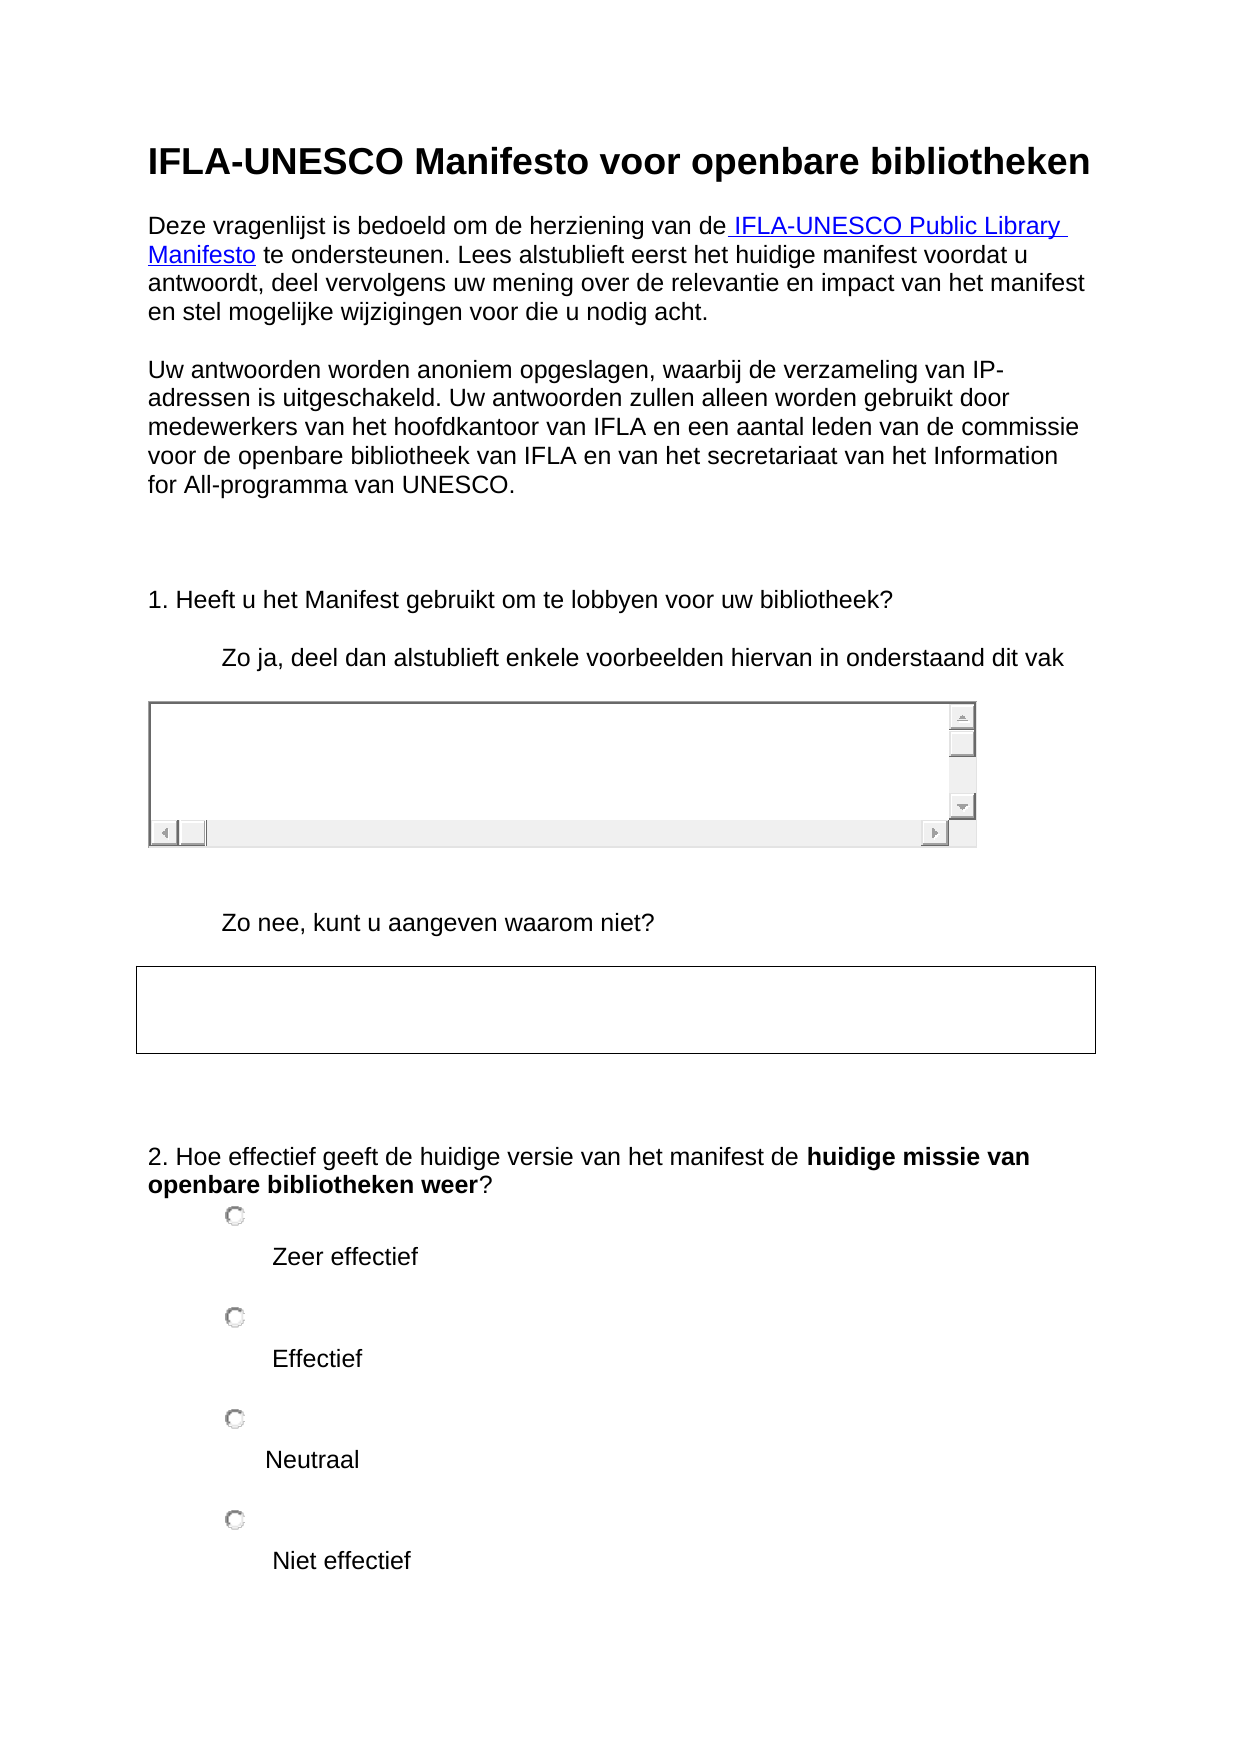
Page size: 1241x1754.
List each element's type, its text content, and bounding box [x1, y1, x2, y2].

text Deze vragenlijst is bedoeld om de herziening van de IFLA-UNESCO Public Library Manifesto te ondersteunen. Lees alstublieft eerst het huidige manifest voordat u antwoordt, deel vervolgens uw mening over de relevantie en impact van het manifest en stel mogelijke wijzigingen voor die u nodig acht. [148, 211, 1092, 326]
subtitle IFLA-UNESCO Manifesto voor openbare bibliotheken [148, 139, 1092, 182]
text 1. Heeft u het Manifest gebruikt om te lobbyen voor uw bibliotheek? [148, 585, 1092, 614]
text 2. Hoe effectief geeft de huidige versie van het manifest de huidige missie van openbare bibliotheken weer? [148, 1141, 1092, 1199]
text Zo ja, deel dan alstublieft enkele voorbeelden hiervan in onderstaand dit vak [148, 643, 1092, 672]
text Neutraal [223, 1401, 1092, 1473]
text Effectief [223, 1300, 1092, 1372]
text Niet effectief [223, 1503, 1092, 1575]
table_header [137, 967, 1095, 1053]
text Zo nee, kunt u aangeven waarom niet? [148, 908, 1092, 936]
text Uw antwoorden worden anoniem opgeslagen, waarbij de verzameling van IP-adressen is uitgeschakeld. Uw antwoorden zullen alleen worden gebruikt door medewerkers van het hoofdkantoor van IFLA en een aantal leden van de commissie voor de openbare bibliotheek van IFLA en van het secretariaat van het Information for All-programma van UNESCO. [148, 354, 1092, 498]
text Zeer effectief [223, 1199, 1092, 1271]
